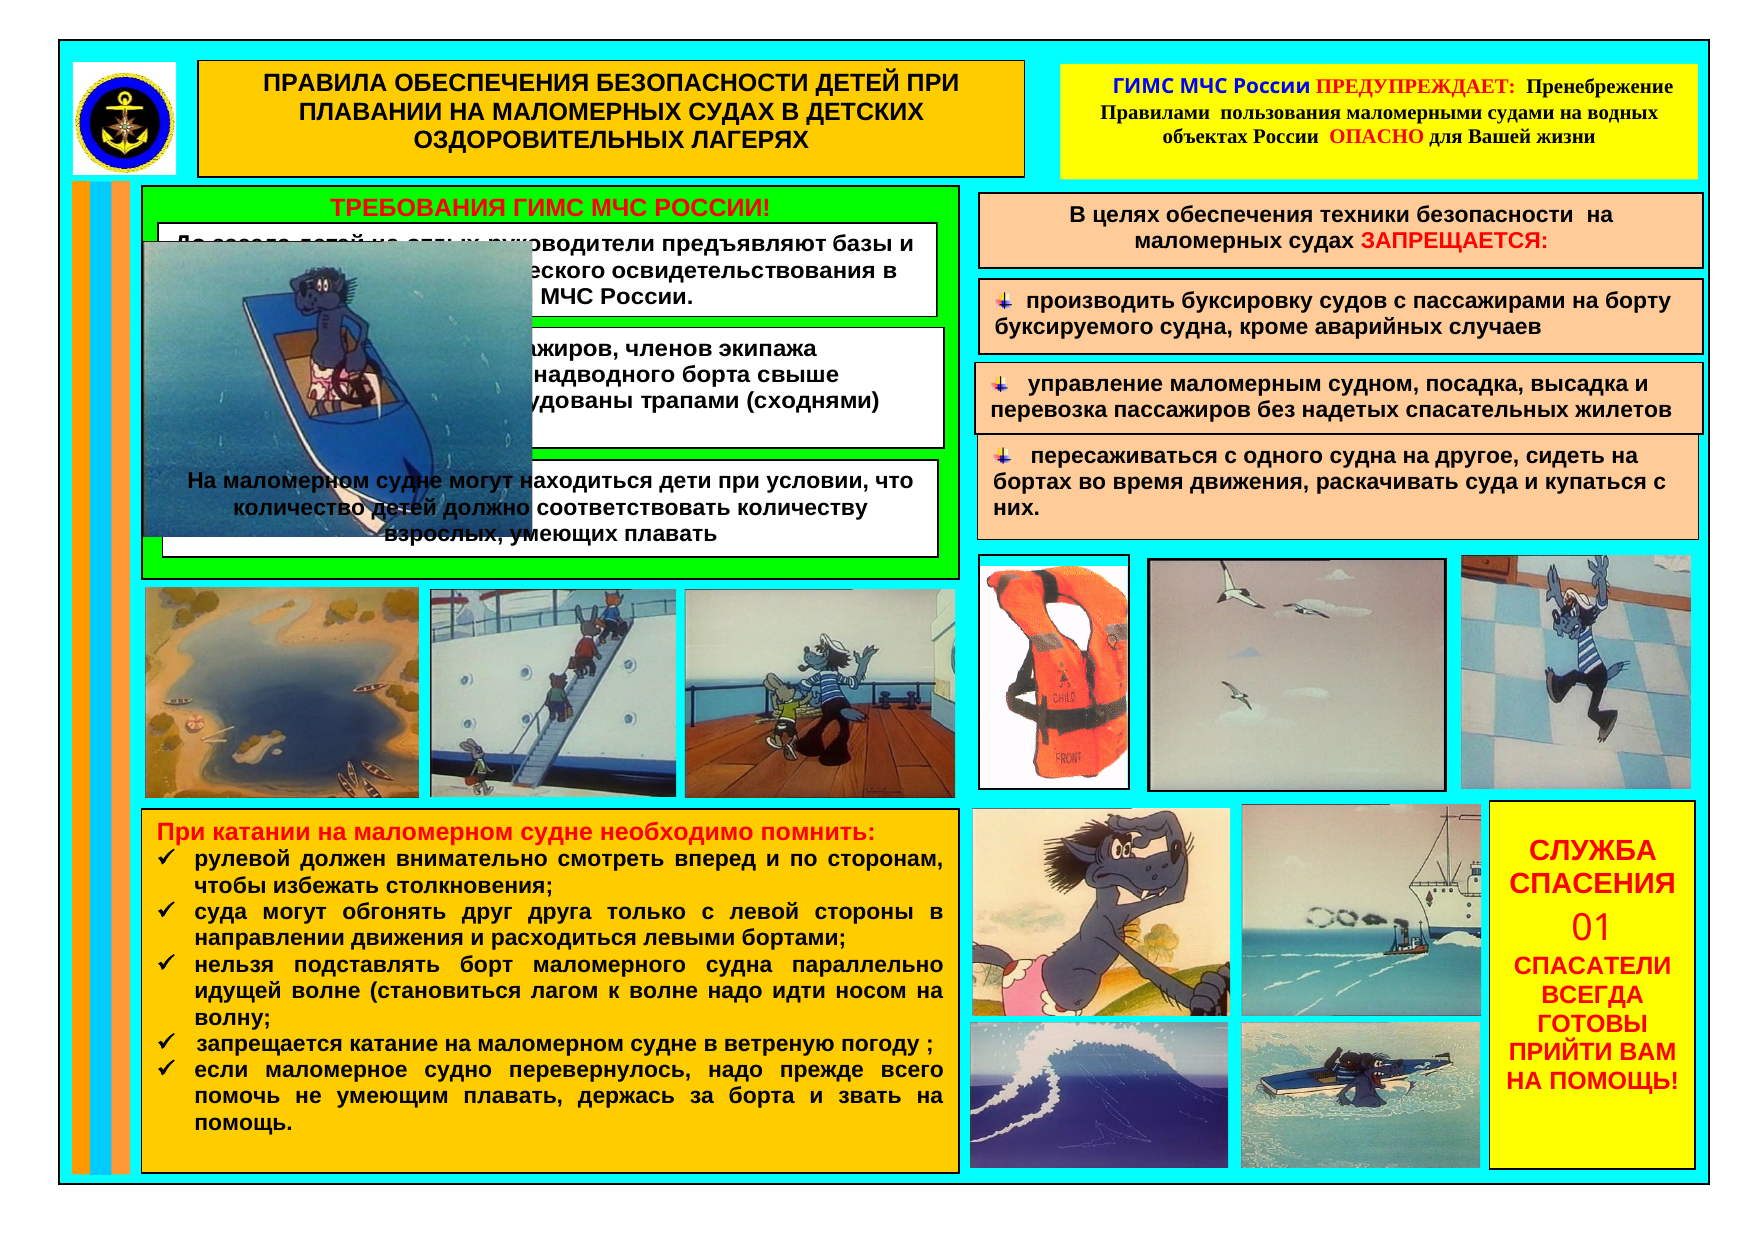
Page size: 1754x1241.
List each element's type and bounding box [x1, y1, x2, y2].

picture [141, 241, 532, 536]
picture [1239, 1022, 1480, 1167]
picture [72, 62, 177, 175]
picture [970, 808, 1230, 1015]
picture [1459, 555, 1691, 787]
picture [991, 375, 1008, 392]
picture [429, 589, 678, 801]
picture [143, 587, 419, 797]
picture [968, 1022, 1228, 1167]
picture [1240, 804, 1481, 1014]
picture [1101, 566, 1128, 788]
picture [995, 291, 1012, 309]
picture [683, 589, 955, 796]
picture [993, 446, 1011, 464]
picture [1149, 560, 1444, 790]
